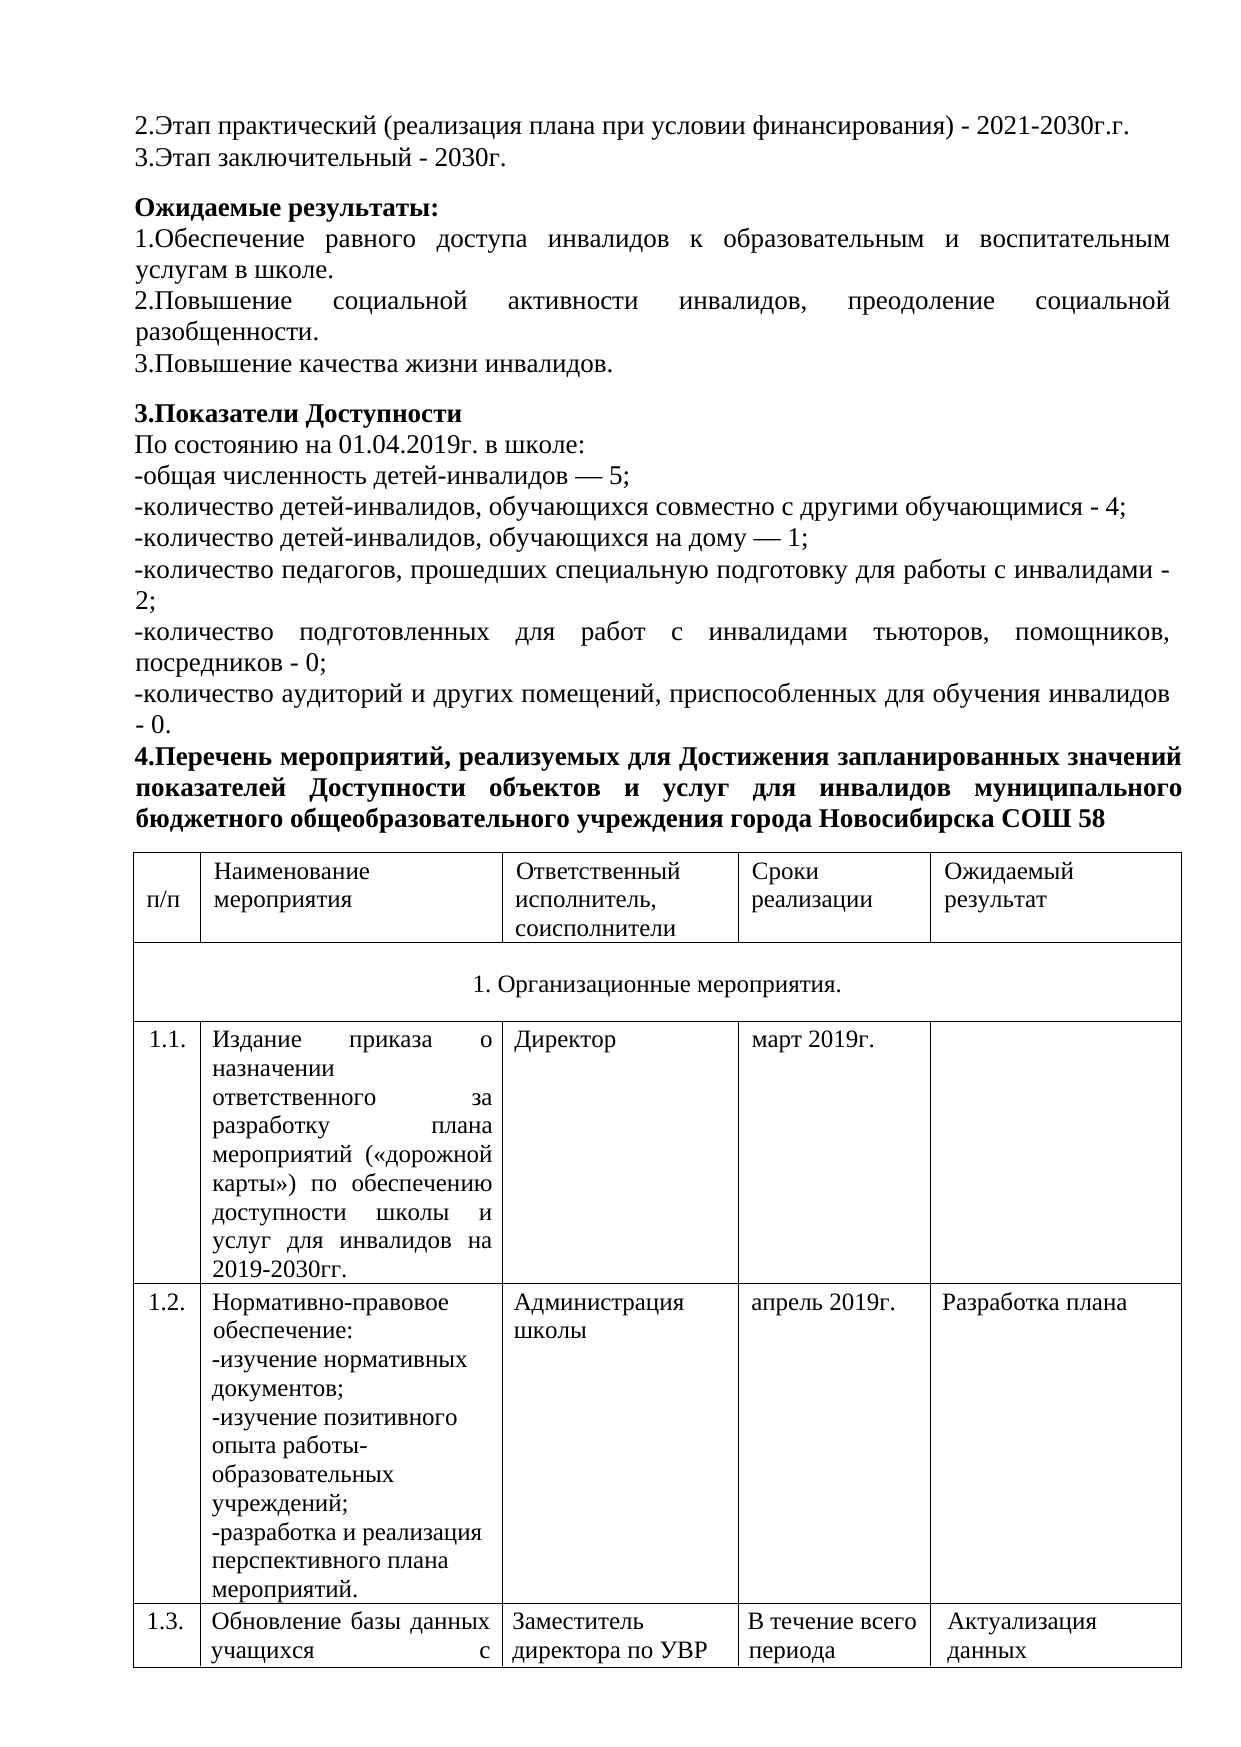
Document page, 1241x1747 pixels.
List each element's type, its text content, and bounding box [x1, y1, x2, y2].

table_header Ответственный исполнитель, соисполнители [503, 853, 738, 942]
text 2.Повышение социальной активности инвалидов, преодоление социальной разобщенности. [134, 284, 1171, 347]
table_header Наименование мероприятия [201, 853, 502, 942]
table_cell Нормативно-правовое обеспечение: -изучение нормативных документов; -изучение позитивного опыта работы-образовательных учреждений; -разработка и реализация перспективного плана мероприятий. [201, 1284, 502, 1603]
table_cell 1.3. [134, 1604, 200, 1666]
table_cell 1. Организационные мероприятия. [201, 943, 1181, 1021]
text 1.Обеспечение равного доступа инвалидов к образовательным и воспитательным услугам в школе. [134, 222, 1171, 284]
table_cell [739, 1604, 930, 1666]
table_cell [134, 943, 201, 1021]
text 3.Повышение качества жизни инвалидов. [134, 347, 1171, 378]
text 3.Этап заключительный - 2030г. [134, 141, 1171, 172]
text -количество подготовленных для работ с инвалидами тьюторов, помощников, посредников - 0; [134, 615, 1171, 677]
table_header Ожидаемый результат [931, 853, 1181, 942]
text По состоянию на 01.04.2019г. в школе: [134, 428, 1171, 459]
text -количество детей-инвалидов, обучающихся на дому — 1; [134, 522, 1171, 553]
table_cell Администрация школы [503, 1284, 738, 1603]
text 2.Этап практический (реализация плана при условии финансирования) - 2021-2030г.г. [134, 109, 1171, 141]
table_cell Директор [503, 1022, 738, 1283]
text -количество педагогов, прошедших специальную подготовку для работы с инвалидами - 2; [134, 553, 1171, 615]
text -количество аудиторий и других помещений, приспособленных для обучения инвалидов - 0. [134, 677, 1171, 739]
text 4.Перечень мероприятий, реализуемых для Достижения запланированных значений показателей Доступности объектов и услуг для инвалидов муниципального бюджетного общеобразовательного учреждения города Новосибирска СОШ 58 [134, 739, 1183, 833]
table_header Сроки реализации [739, 853, 930, 942]
table_cell март 2019г. [739, 1022, 930, 1283]
text 3.Показатели Доступности [134, 397, 1183, 428]
text -количество детей-инвалидов, обучающихся совместно с другими обучающимися - 4; [134, 490, 1171, 522]
table_cell 1.1. [134, 1022, 200, 1283]
table_cell апрель 2019г. [739, 1284, 930, 1603]
table_header п/п [134, 853, 200, 942]
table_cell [201, 1604, 502, 1666]
table_cell 1.2. [134, 1284, 200, 1603]
table_cell Разработка плана [931, 1284, 1181, 1603]
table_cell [503, 1604, 738, 1666]
text Ожидаемые результаты: [134, 191, 1183, 222]
text -общая численность детей-инвалидов — 5; [134, 459, 1171, 490]
table_cell [931, 1022, 1181, 1283]
table_cell Актуализация данных [931, 1604, 1181, 1666]
table_cell Издание приказа о назначении ответственного за разработку плана мероприятий («дорожной карты») по обеспечению доступности школы и услуг для инвалидов на 2019-2030гг. [201, 1022, 502, 1283]
